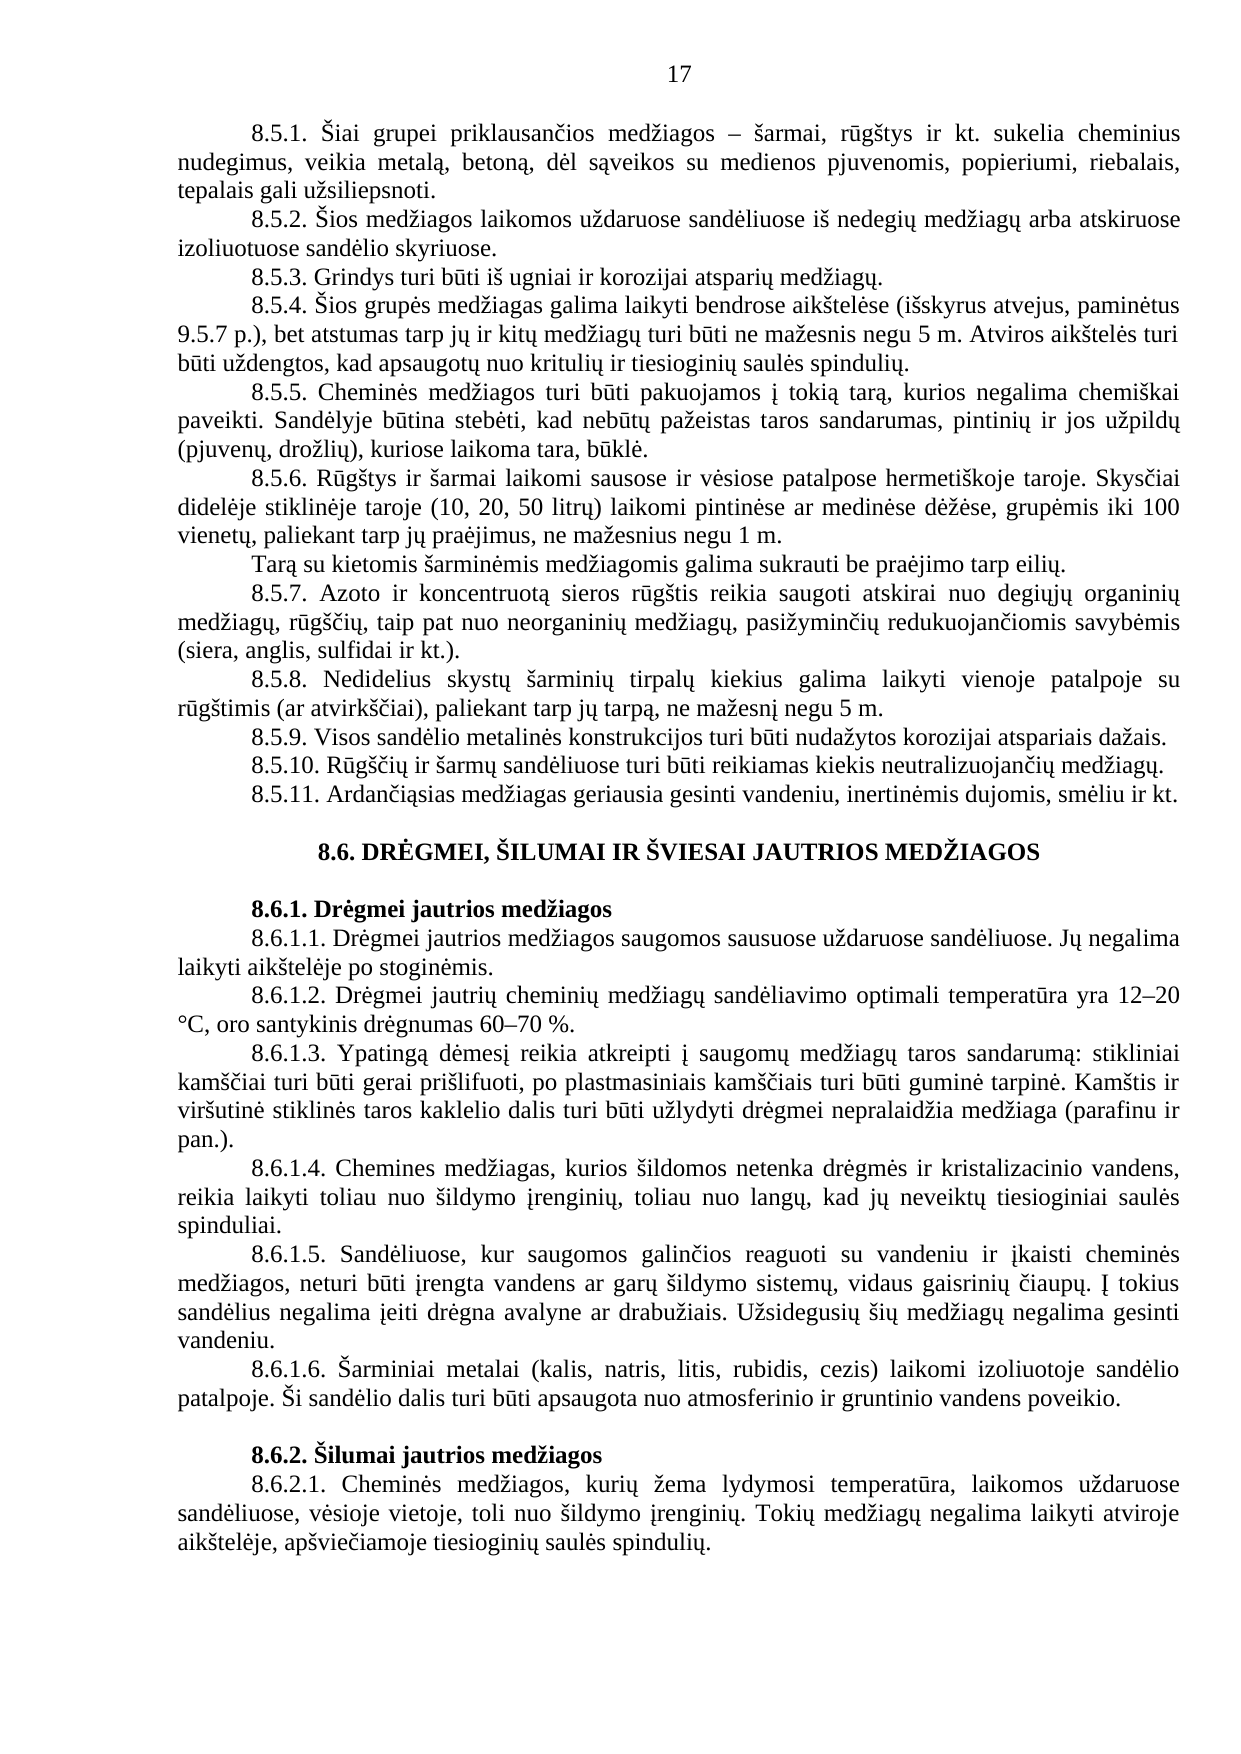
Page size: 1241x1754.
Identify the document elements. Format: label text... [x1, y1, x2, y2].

text Tarą su kietomis šarminėmis medžiagomis galima sukrauti be praėjimo tarp eilių. [177, 549, 1181, 578]
text 8.6.2.1. Cheminės medžiagos, kurių žema lydymosi temperatūra, laikomos uždaruose sandėliuose, vėsioje vietoje, toli nuo šildymo įrenginių. Tokių medžiagų negalima laikyti atviroje aikštelėje, apšviečiamoje tiesioginių saulės spindulių. [177, 1469, 1181, 1556]
text 8.5.5. Cheminės medžiagos turi būti pakuojamos į tokią tarą, kurios negalima chemiškai paveikti. Sandėlyje būtina stebėti, kad nebūtų pažeistas taros sandarumas, pintinių ir jos užpildų (pjuvenų, drožlių), kuriose laikoma tara, būklė. [177, 377, 1181, 463]
text 8.6. DRĖGMEI, ŠILUMAI IR ŠVIESAI JAUTRIOS MEDŽIAGOS [177, 837, 1181, 866]
text 8.6.1.6. Šarminiai metalai (kalis, natris, litis, rubidis, cezis) laikomi izoliuotoje sandėlio patalpoje. Ši sandėlio dalis turi būti apsaugota nuo atmosferinio ir gruntinio vandens poveikio. [177, 1354, 1181, 1412]
text 8.6.1.5. Sandėliuose, kur saugomos galinčios reaguoti su vandeniu ir įkaisti cheminės medžiagos, neturi būti įrengta vandens ar garų šildymo sistemų, vidaus gaisrinių čiaupų. Į tokius sandėlius negalima įeiti drėgna avalyne ar drabužiais. Užsidegusių šių medžiagų negalima gesinti vandeniu. [177, 1239, 1181, 1354]
text 8.5.9. Visos sandėlio metalinės konstrukcijos turi būti nudažytos korozijai atspariais dažais. [177, 722, 1181, 751]
text 8.6.1.2. Drėgmei jautrių cheminių medžiagų sandėliavimo optimali temperatūra yra 12–20 °C, oro santykinis drėgnumas 60–70 %. [177, 981, 1181, 1038]
text 8.6.1.3. Ypatingą dėmesį reikia atkreipti į saugomų medžiagų taros sandarumą: stikliniai kamščiai turi būti gerai prišlifuoti, po plastmasiniais kamščiais turi būti guminė tarpinė. Kamštis ir viršutinė stiklinės taros kaklelio dalis turi būti užlydyti drėgmei nepralaidžia medžiaga (parafinu ir pan.). [177, 1038, 1181, 1153]
text 8.6.1. Drėgmei jautrios medžiagos [177, 894, 1181, 923]
text 8.6.1.4. Chemines medžiagas, kurios šildomos netenka drėgmės ir kristalizacinio vandens, reikia laikyti toliau nuo šildymo įrenginių, toliau nuo langų, kad jų neveiktų tiesioginiai saulės spinduliai. [177, 1153, 1181, 1239]
text 8.5.2. Šios medžiagos laikomos uždaruose sandėliuose iš nedegių medžiagų arba atskiruose izoliuotuose sandėlio skyriuose. [177, 204, 1181, 262]
text 8.5.1. Šiai grupei priklausančios medžiagos – šarmai, rūgštys ir kt. sukelia cheminius nudegimus, veikia metalą, betoną, dėl sąveikos su medienos pjuvenomis, popieriumi, riebalais, tepalais gali užsiliepsnoti. [177, 118, 1181, 204]
text 8.5.8. Nedidelius skystų šarminių tirpalų kiekius galima laikyti vienoje patalpoje su rūgštimis (ar atvirkščiai), paliekant tarp jų tarpą, ne mažesnį negu . [177, 664, 1181, 722]
text 8.5.4. Šios grupės medžiagas galima laikyti bendrose aikštelėse (išskyrus atvejus, paminėtus 9.5.7 p.), bet atstumas tarp jų ir kitų medžiagų turi būti ne mažesnis negu . Atviros aikštelės turi būti uždengtos, kad apsaugotų nuo kritulių ir tiesioginių saulės spindulių. [177, 291, 1181, 377]
text 8.6.2. Šilumai jautrios medžiagos [177, 1441, 1181, 1469]
text 8.6.1.1. Drėgmei jautrios medžiagos saugomos sausuose uždaruose sandėliuose. Jų negalima laikyti aikštelėje po stoginėmis. [177, 923, 1181, 981]
text 8.5.7. Azoto ir koncentruotą sieros rūgštis reikia saugoti atskirai nuo degiųjų organinių medžiagų, rūgščių, taip pat nuo neorganinių medžiagų, pasižyminčių redukuojančiomis savybėmis (siera, anglis, sulfidai ir kt.). [177, 578, 1181, 664]
text 8.5.3. Grindys turi būti iš ugniai ir korozijai atsparių medžiagų. [177, 262, 1181, 291]
text 8.5.6. Rūgštys ir šarmai laikomi sausose ir vėsiose patalpose hermetiškoje taroje. Skysčiai didelėje stiklinėje taroje (10, 20, ) laikomi pintinėse ar medinėse dėžėse, grupėmis iki 100 vienetų, paliekant tarp jų praėjimus, ne mažesnius negu . [177, 463, 1181, 549]
text 8.5.10. Rūgščių ir šarmų sandėliuose turi būti reikiamas kiekis neutralizuojančių medžiagų. [177, 751, 1181, 779]
text 8.5.11. Ardančiąsias medžiagas geriausia gesinti vandeniu, inertinėmis dujomis, smėliu ir kt. [177, 779, 1181, 808]
